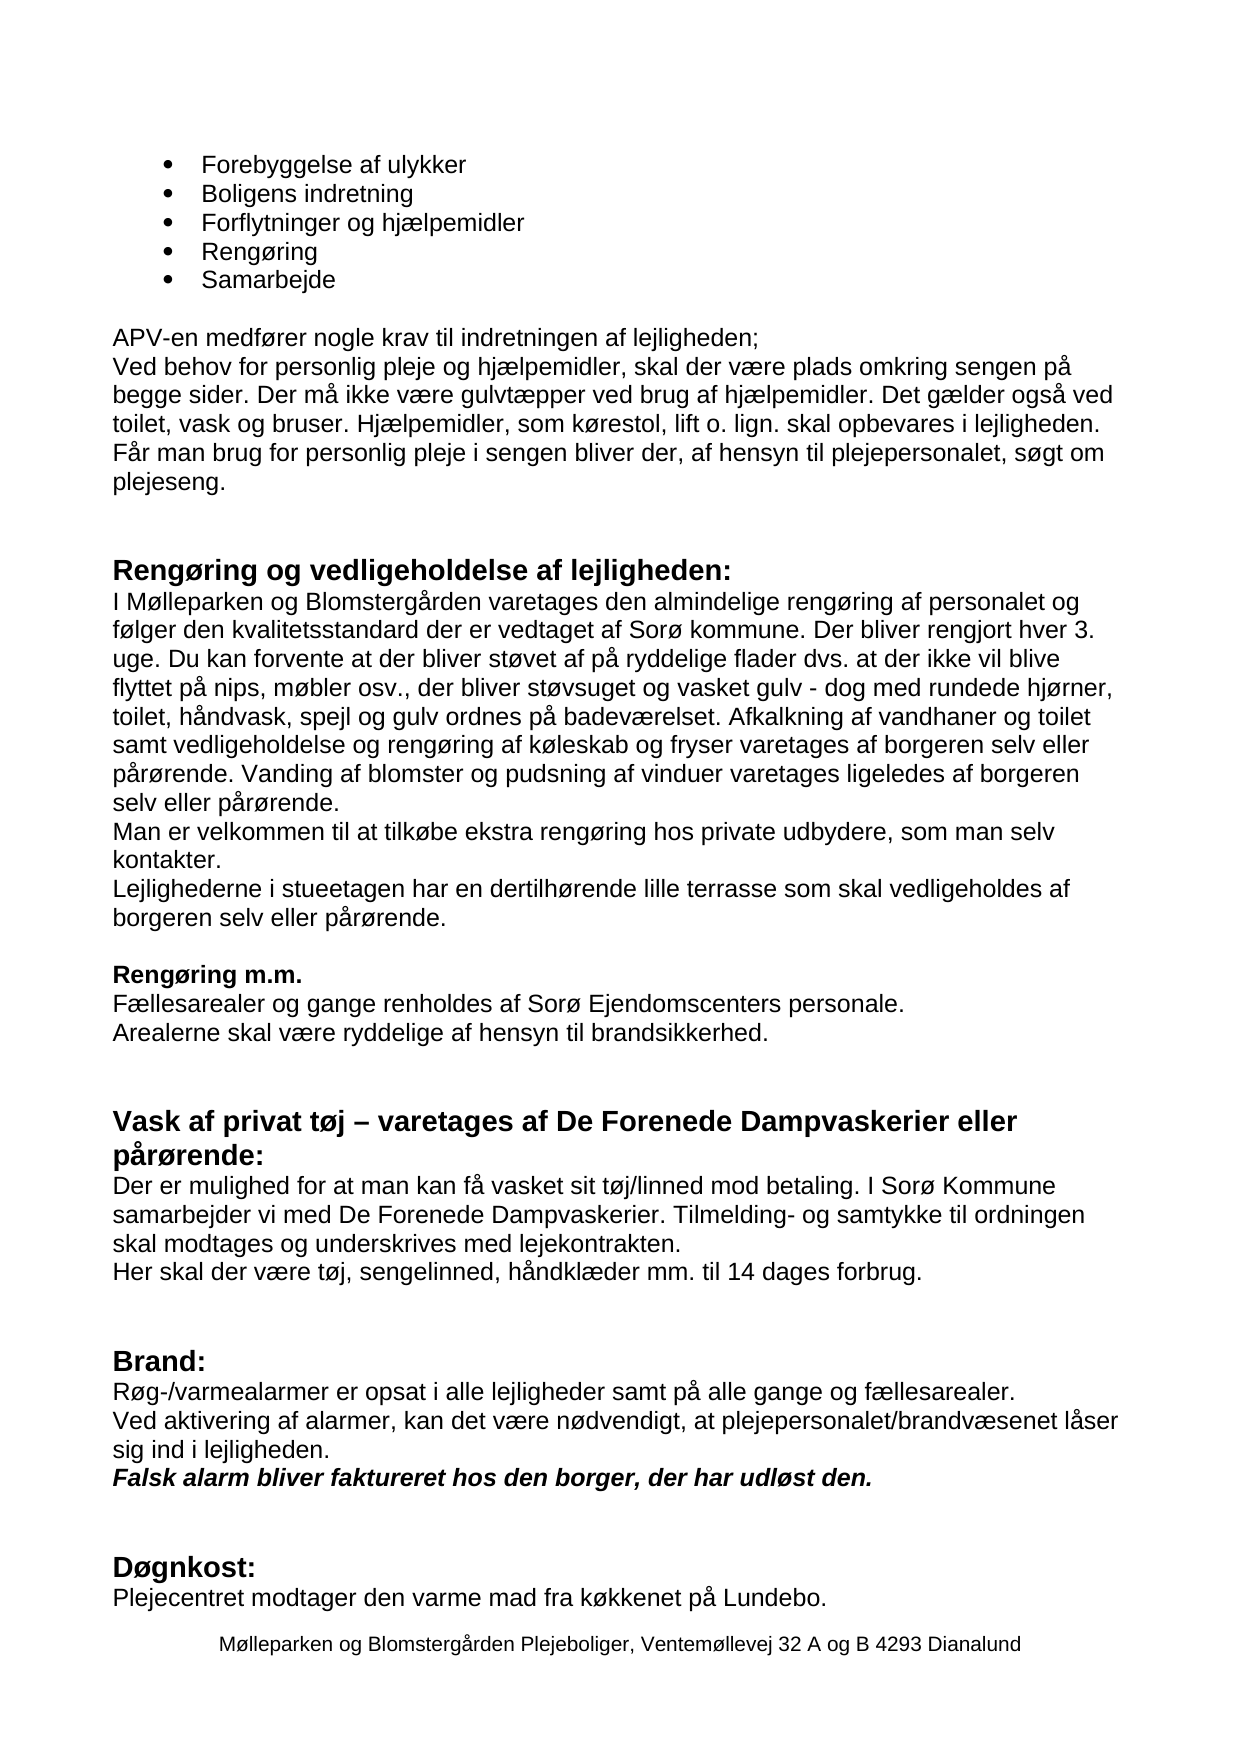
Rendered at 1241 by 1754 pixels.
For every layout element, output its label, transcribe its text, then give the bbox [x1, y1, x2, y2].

text Røg-/varmealarmer er opsat i alle lejligheder samt på alle gange og fællesarealer. [112, 1377, 1128, 1406]
list Samarbejde [164, 265, 1128, 294]
text I Mølleparken og Blomstergården varetages den almindelige rengøring af personalet og følger den kvalitetsstandard der er vedtaget af Sorø kommune. Der bliver rengjort hver 3. uge. Du kan forvente at der bliver støvet af på ryddelige flader dvs. at der ikke vil blive flyttet på nips, møbler osv., der bliver støvsuget og vasket gulv - dog med rundede hjørner, toilet, håndvask, spejl og gulv ordnes på badeværelset. Afkalkning af vandhaner og toilet samt vedligeholdelse og rengøring af køleskab og fryser varetages af borgeren selv eller pårørende. Vanding af blomster og pudsning af vinduer varetages ligeledes af borgeren selv eller pårørende. [112, 587, 1128, 817]
list Forflytninger og hjælpemidler [164, 208, 1128, 237]
text Arealerne skal være ryddelige af hensyn til brandsikkerhed. [112, 1018, 1128, 1047]
text Vask af privat tøj – varetages af De Forenede Dampvaskerier eller pårørende: [112, 1104, 1128, 1171]
text Brand: [112, 1344, 1128, 1377]
text Lejlighederne i stueetagen har en dertilhørende lille terrasse som skal vedligeholdes af borgeren selv eller pårørende. [112, 874, 1128, 932]
text Fællesarealer og gange renholdes af Sorø Ejendomscenters personale. [112, 989, 1128, 1018]
text Man er velkommen til at tilkøbe ekstra rengøring hos private udbydere, som man selv kontakter. [112, 817, 1128, 874]
text Rengøring og vedligeholdelse af lejligheden: [112, 553, 1128, 587]
text Rengøring m.m. [112, 960, 1128, 989]
list Boligens indretning [164, 179, 1128, 208]
text APV-en medfører nogle krav til indretningen af lejligheden; [112, 323, 1128, 352]
text Falsk alarm bliver faktureret hos den borger, der har udløst den. [112, 1463, 1128, 1492]
text Plejecentret modtager den varme mad fra køkkenet på Lundebo. [112, 1583, 1128, 1612]
list Rengøring [164, 237, 1128, 265]
text Ved aktivering af alarmer, kan det være nødvendigt, at plejepersonalet/brandvæsenet låser sig ind i lejligheden. [112, 1406, 1128, 1463]
list Forebyggelse af ulykker [164, 150, 1128, 179]
text Døgnkost: [112, 1550, 1128, 1583]
text Der er mulighed for at man kan få vasket sit tøj/linned mod betaling. I Sorø Kommune samarbejder vi med De Forenede Dampvaskerier. Tilmelding- og samtykke til ordningen skal modtages og underskrives med lejekontrakten. Her skal der være tøj, sengelinned, håndklæder mm. til 14 dages forbrug. [112, 1171, 1128, 1286]
text Ved behov for personlig pleje og hjælpemidler, skal der være plads omkring sengen på begge sider. Der må ikke være gulvtæpper ved brug af hjælpemidler. Det gælder også ved toilet, vask og bruser. Hjælpemidler, som kørestol, lift o. lign. skal opbevares i lejligheden. Får man brug for personlig pleje i sengen bliver der, af hensyn til plejepersonalet, søgt om plejeseng. [112, 352, 1128, 496]
